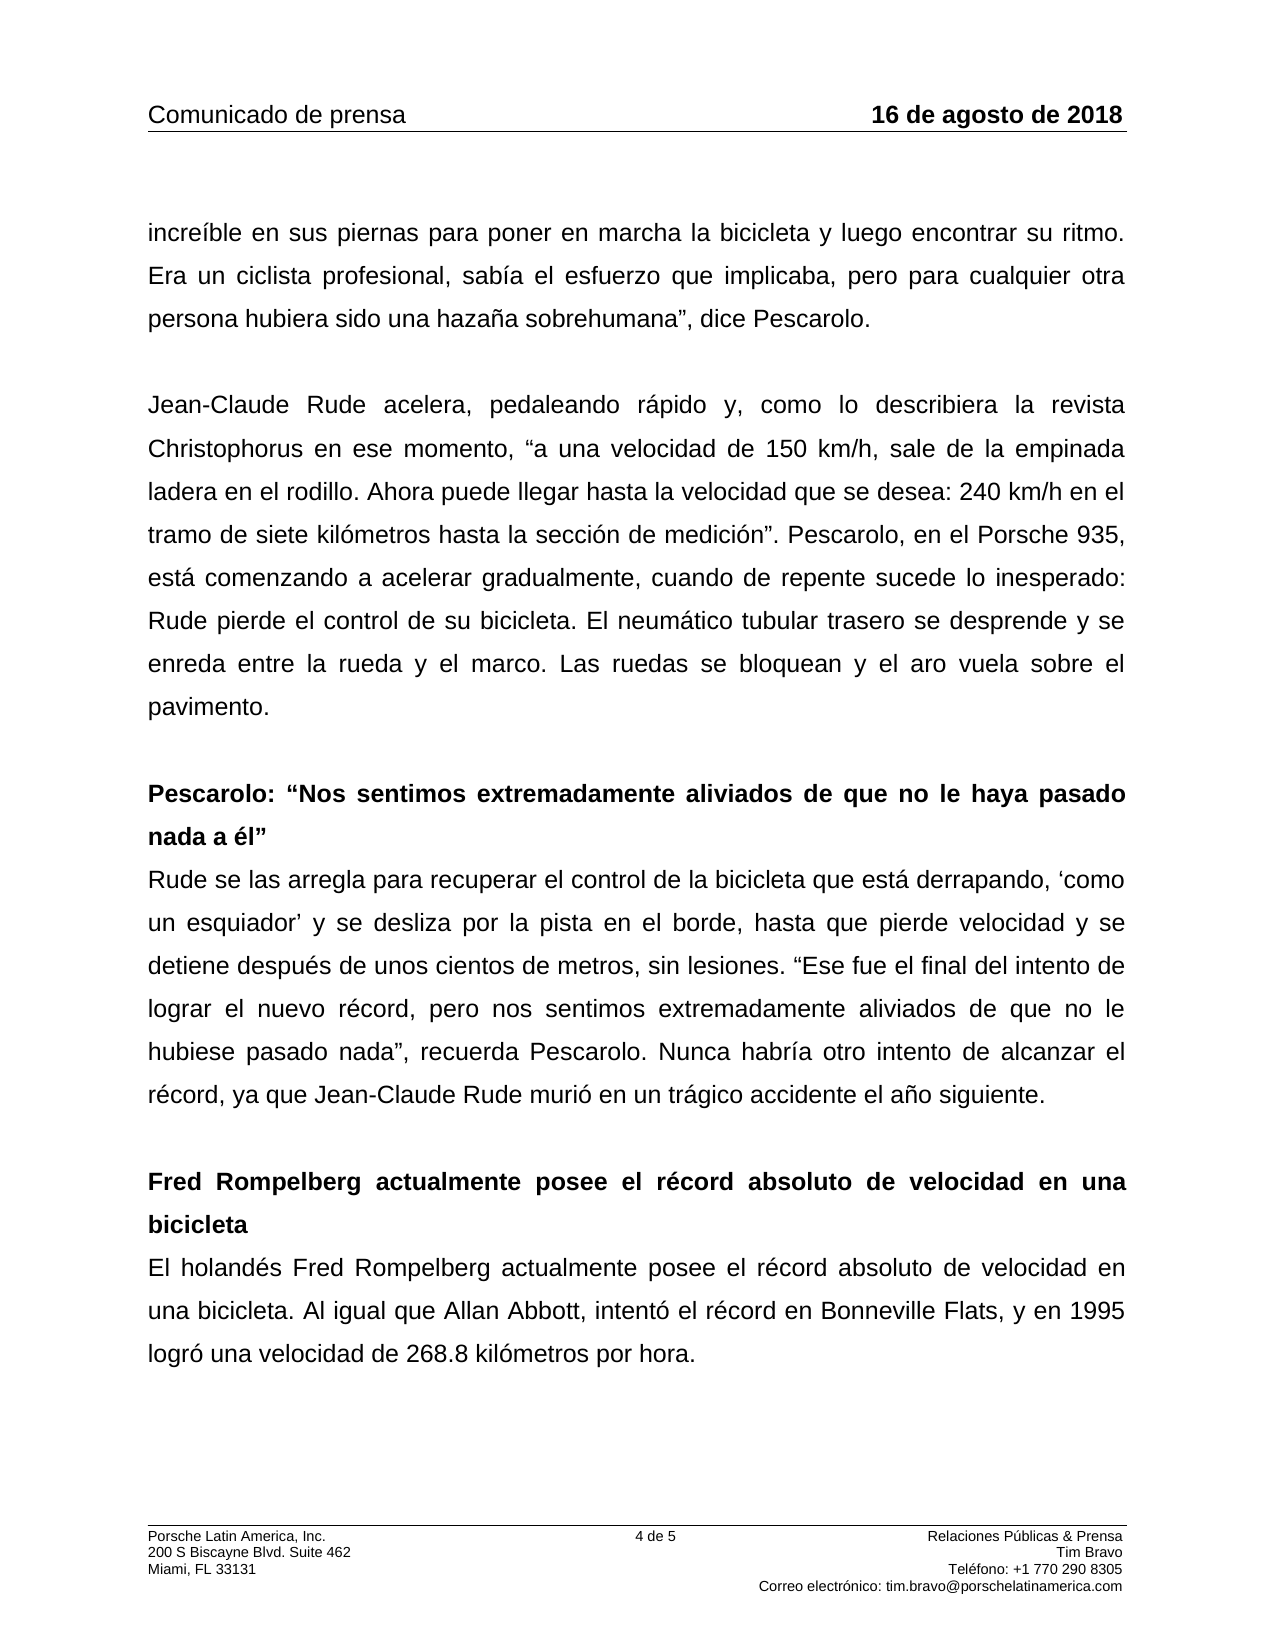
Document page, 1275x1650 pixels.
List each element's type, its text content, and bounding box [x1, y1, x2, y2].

text Fred Rompelberg actualmente posee el récord absoluto de velocidad en una bicicleta [148, 1167, 1127, 1238]
text Jean-Claude Rude acelera, pedaleando rápido y, como lo describiera la revista Christophorus en ese momento, “a una velocidad de 150 km/h, sale de la empinada ladera en el rodillo. Ahora puede llegar hasta la velocidad que se desea: 240 km/h en el tramo de siete kilómetros hasta la sección de medición”. Pescarolo, en el Porsche 935, está comenzando a acelerar gradualmente, cuando de repente sucede lo inesperado: Rude pierde el control de su bicicleta. El neumático tubular trasero se desprende y se enreda entre la rueda y el marco. Las ruedas se bloquean y el aro vuela sobre el pavimento. [148, 390, 1127, 721]
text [148, 218, 1127, 333]
text Pescarolo: “Nos sentimos extremadamente aliviados de que no le haya pasado nada a él” [148, 778, 1127, 850]
text Rude se las arregla para recuperar el control de la bicicleta que está derrapando, ‘como un esquiador’ y se desliza por la pista en el borde, hasta que pierde velocidad y se detiene después de unos cientos de metros, sin lesiones. “Ese fue el final del intento de lograr el nuevo récord, pero nos sentimos extremadamente aliviados de que no le hubiese pasado nada”, recuerda Pescarolo. Nunca habría otro intento de alcanzar el récord, ya que Jean-Claude Rude murió en un trágico accidente el año siguiente. [148, 865, 1127, 1109]
text El holandés Fred Rompelberg actualmente posee el récord absoluto de velocidad en una bicicleta. Al igual que Allan Abbott, intentó el récord en Bonneville Flats, y en 1995 logró una velocidad de 268.8 kilómetros por hora. [148, 1253, 1127, 1368]
